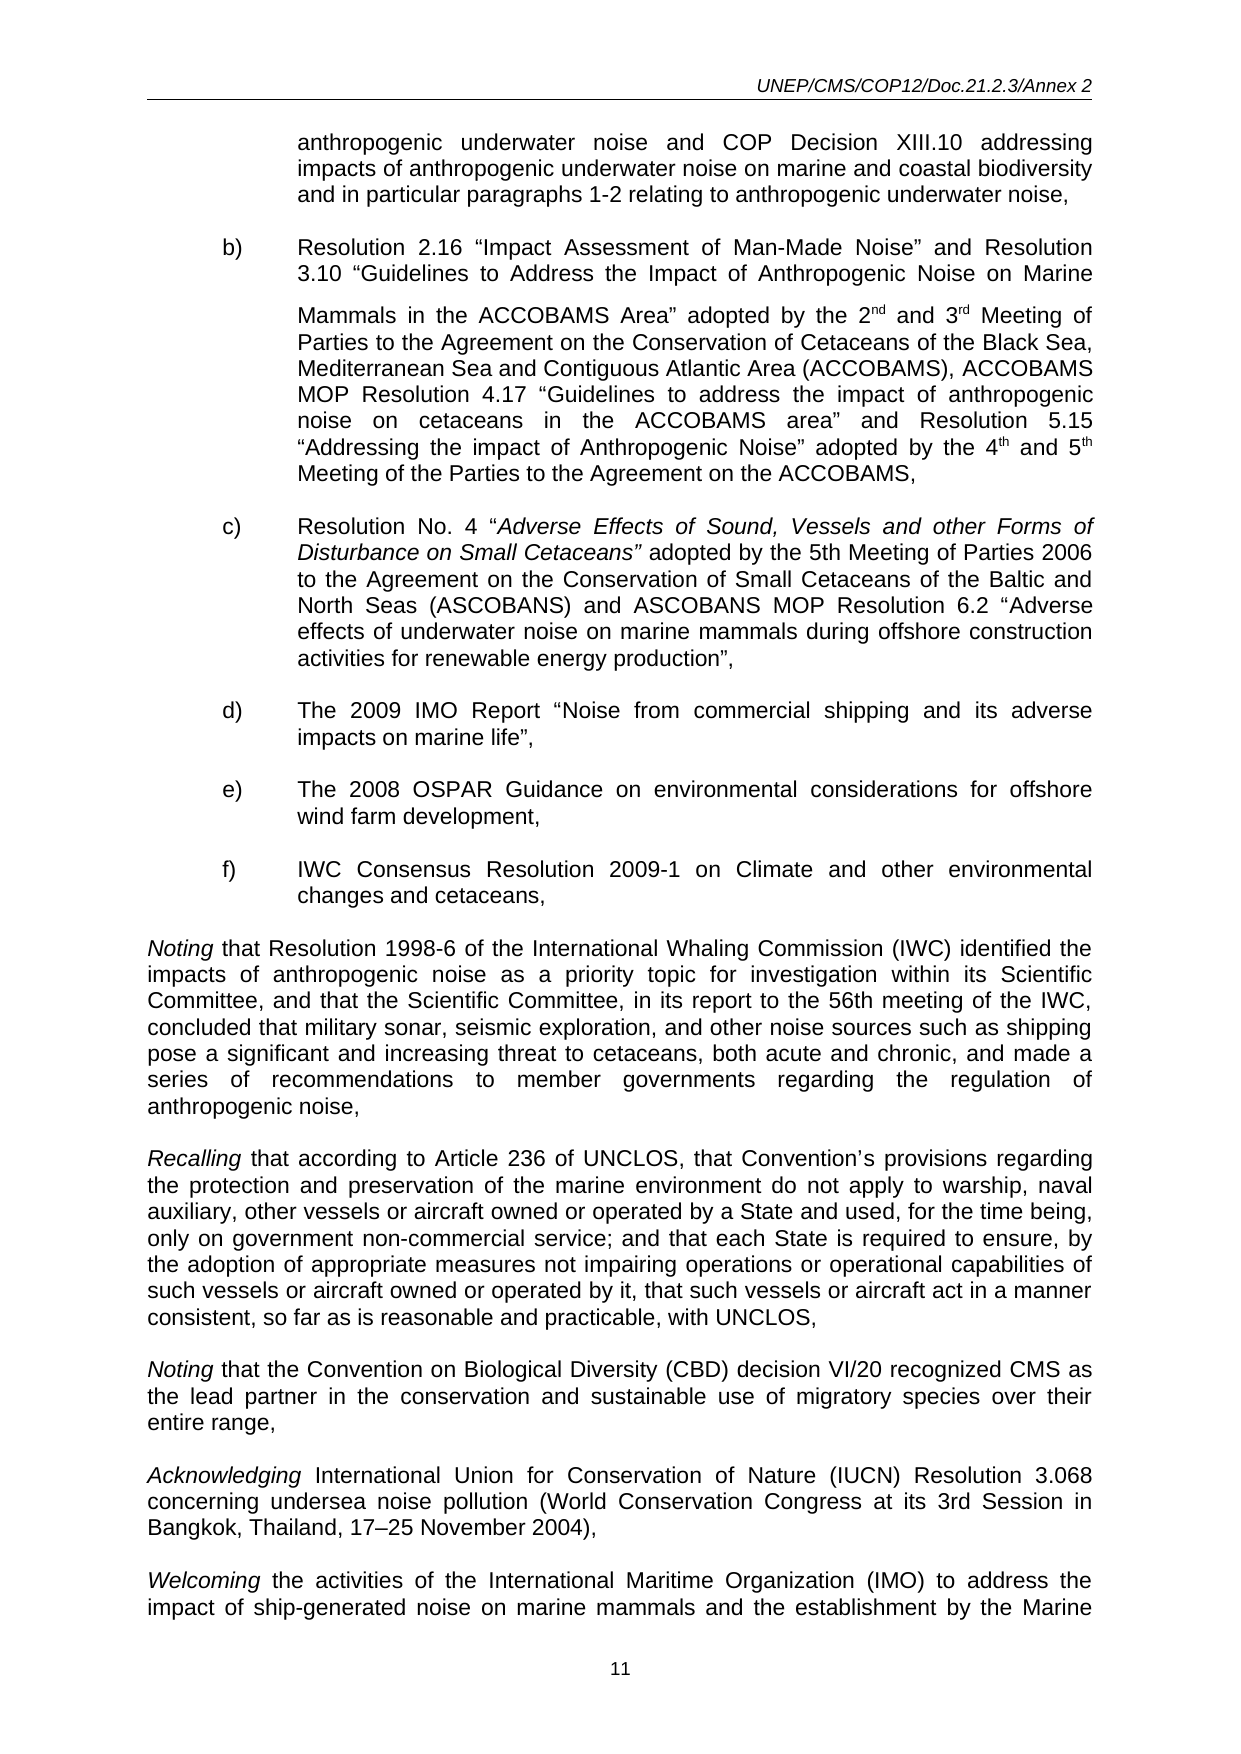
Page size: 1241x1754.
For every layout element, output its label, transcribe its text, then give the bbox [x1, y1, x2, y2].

text Recalling that according to Article 236 of UNCLOS, that Convention’s provisions regarding the protection and preservation of the marine environment do not apply to warship, naval auxiliary, other vessels or aircraft owned or operated by a State and used, for the time being, only on government non-commercial service; and that each State is required to ensure, by the adoption of appropriate measures not impairing operations or operational capabilities of such vessels or aircraft owned or operated by it, that such vessels or aircraft act in a manner consistent, so far as is reasonable and practicable, with UNCLOS, [147, 1145, 1093, 1330]
list IWC Consensus Resolution 2009-1 on Climate and other environmental changes and cetaceans, [222, 856, 1093, 908]
text Noting that the Convention on Biological Diversity (CBD) decision VI/20 recognized CMS as the lead partner in the conservation and sustainable use of migratory species over their entire range, [147, 1356, 1093, 1435]
text Noting that Resolution 1998-6 of the International Whaling Commission (IWC) identified the impacts of anthropogenic noise as a priority topic for investigation within its Scientific Committee, and that the Scientific Committee, in its report to the 56th meeting of the IWC, concluded that military sonar, seismic exploration, and other noise sources such as shipping pose a significant and increasing threat to cetaceans, both acute and chronic, and made a series of recommendations to member governments regarding the regulation of anthropogenic noise, [147, 934, 1093, 1119]
list The 2009 IMO Report “Noise from commercial shipping and its adverse impacts on marine life”, [222, 697, 1093, 750]
list The 2008 OSPAR Guidance on environmental considerations for offshore wind farm development, [222, 776, 1093, 829]
list Resolution 2.16 “Impact Assessment of Man-Made Noise” and Resolution 3.10 “Guidelines to Address the Impact of Anthropogenic Noise on Marine Mammals in the ACCOBAMS Area” adopted by the 2nd and 3rd Meeting of Parties to the Agreement on the Conservation of Cetaceans of the Black Sea, Mediterranean Sea and Contiguous Atlantic Area (ACCOBAMS), ACCOBAMS MOP Resolution 4.17 “Guidelines to address the impact of anthropogenic noise on cetaceans in the ACCOBAMS area” and Resolution 5.15 “Addressing the impact of Anthropogenic Noise” adopted by the 4th and 5th Meeting of the Parties to the Agreement on the ACCOBAMS, [222, 234, 1093, 487]
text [147, 1567, 1093, 1620]
text Acknowledging International Union for Conservation of Nature (IUCN) Resolution 3.068 concerning undersea noise pollution (World Conservation Congress at its 3rd Session in Bangkok, Thailand, 17–25 November 2004), [147, 1462, 1093, 1541]
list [222, 128, 1093, 207]
list Resolution No. 4 “Adverse Effects of Sound, Vessels and other Forms of Disturbance on Small Cetaceans” adopted by the 5th Meeting of Parties 2006 to the Agreement on the Conservation of Small Cetaceans of the Baltic and North Seas (ASCOBANS) and ASCOBANS MOP Resolution 6.2 “Adverse effects of underwater noise on marine mammals during offshore construction activities for renewable energy production”, [222, 513, 1093, 671]
